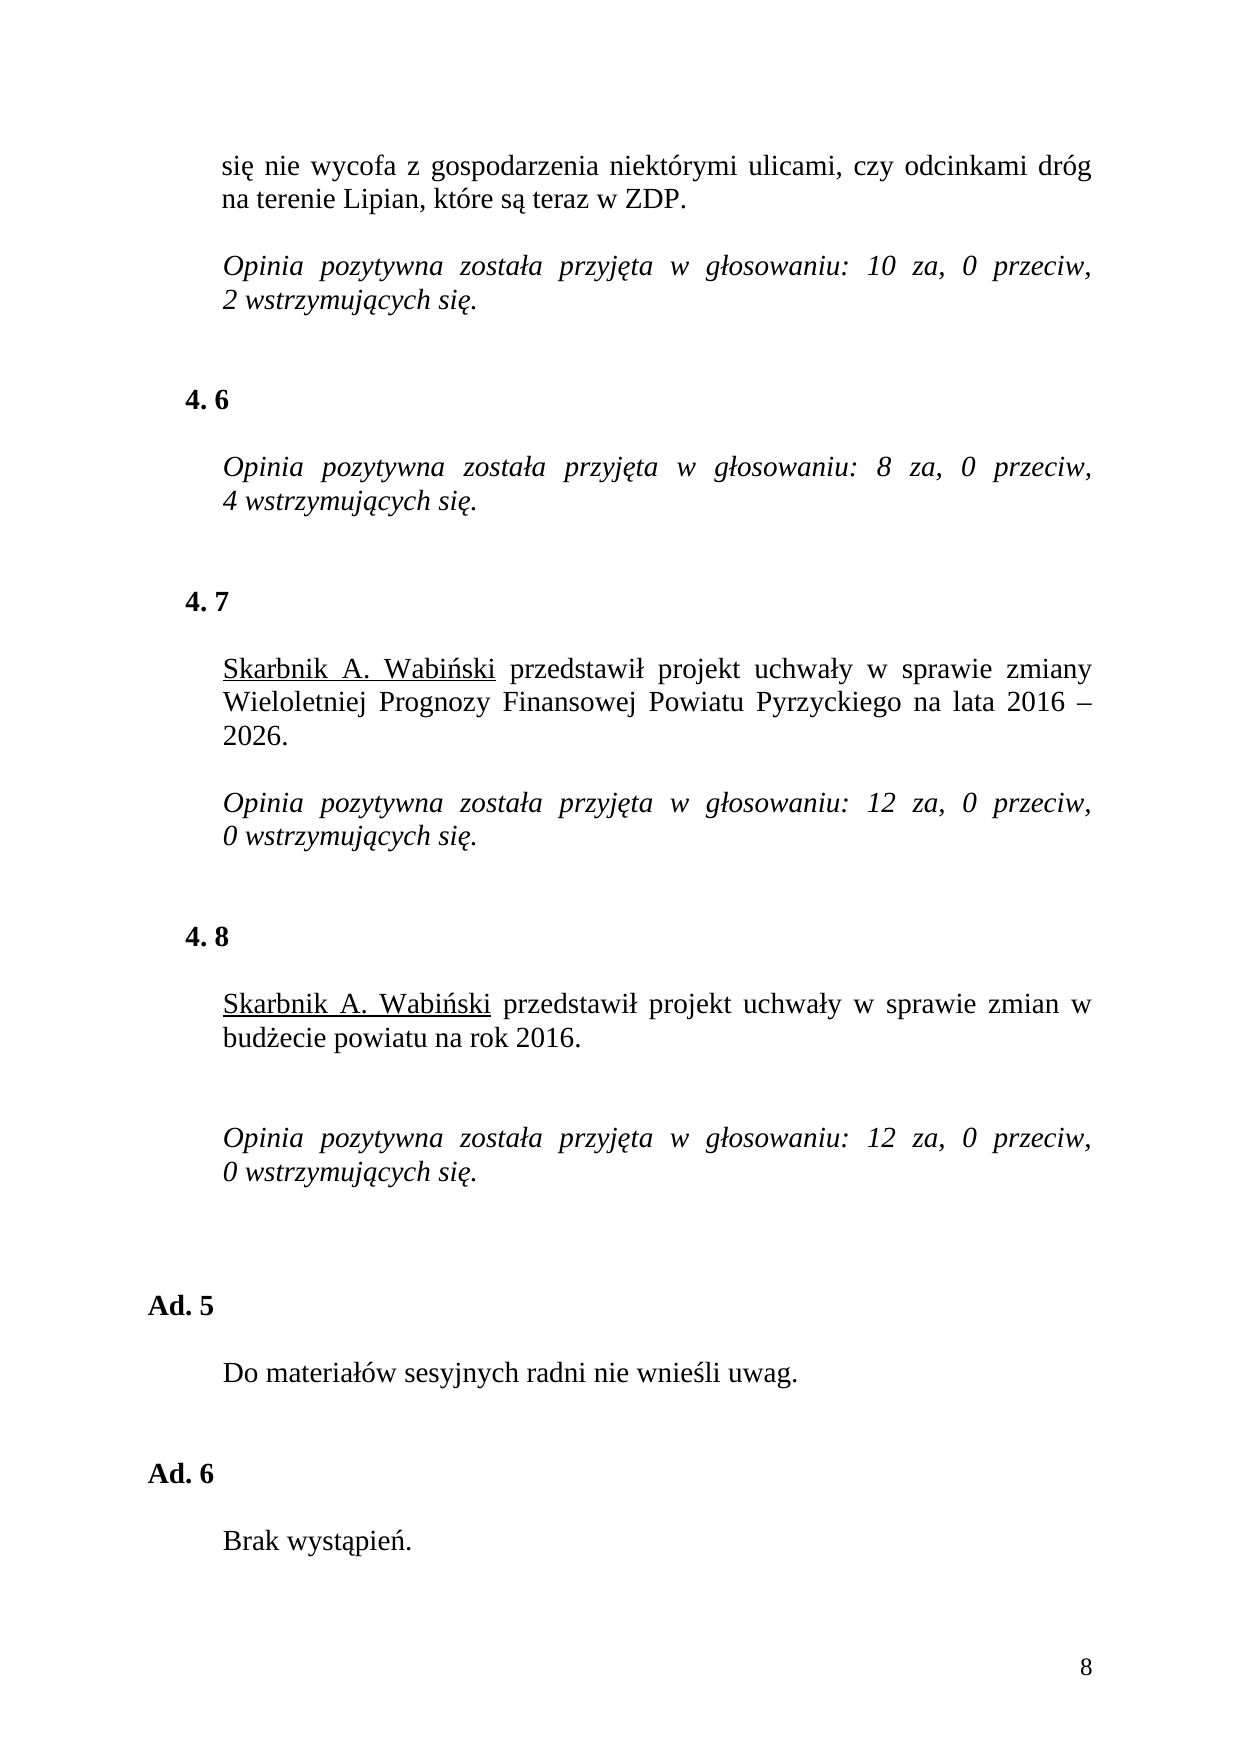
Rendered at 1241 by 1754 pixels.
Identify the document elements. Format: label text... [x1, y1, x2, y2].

text 4. 7 [185, 584, 1093, 617]
text Ad. 5 [148, 1288, 1093, 1322]
list Opinia pozytywna została przyjęta w głosowaniu: 10 za, 0 przeciw, 2 wstrzymujących się. [223, 248, 1093, 315]
text Brak wystąpień. [223, 1523, 1093, 1556]
text 4. 8 [185, 919, 1093, 953]
list Opinia pozytywna została przyjęta w głosowaniu: 12 za, 0 przeciw, 0 wstrzymujących się. [223, 785, 1093, 852]
list Opinia pozytywna została przyjęta w głosowaniu: 12 za, 0 przeciw, 0 wstrzymujących się. [223, 1120, 1093, 1187]
text 4. 6 [185, 382, 1093, 416]
text Ad. 6 [148, 1456, 1093, 1489]
list Opinia pozytywna została przyjęta w głosowaniu: 8 za, 0 przeciw, 4 wstrzymujących się. [223, 449, 1093, 517]
list Skarbnik A. Wabiński przedstawił projekt uchwały w sprawie zmiany Wieloletniej Prognozy Finansowej Powiatu Pyrzyckiego na lata 2016 –2026. [223, 651, 1093, 751]
list Skarbnik A. Wabiński przedstawił projekt uchwały w sprawie zmian w budżecie powiatu na rok 2016. [223, 986, 1093, 1053]
text Do materiałów sesyjnych radni nie wnieśli uwag. [223, 1355, 1093, 1389]
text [221, 148, 1093, 215]
